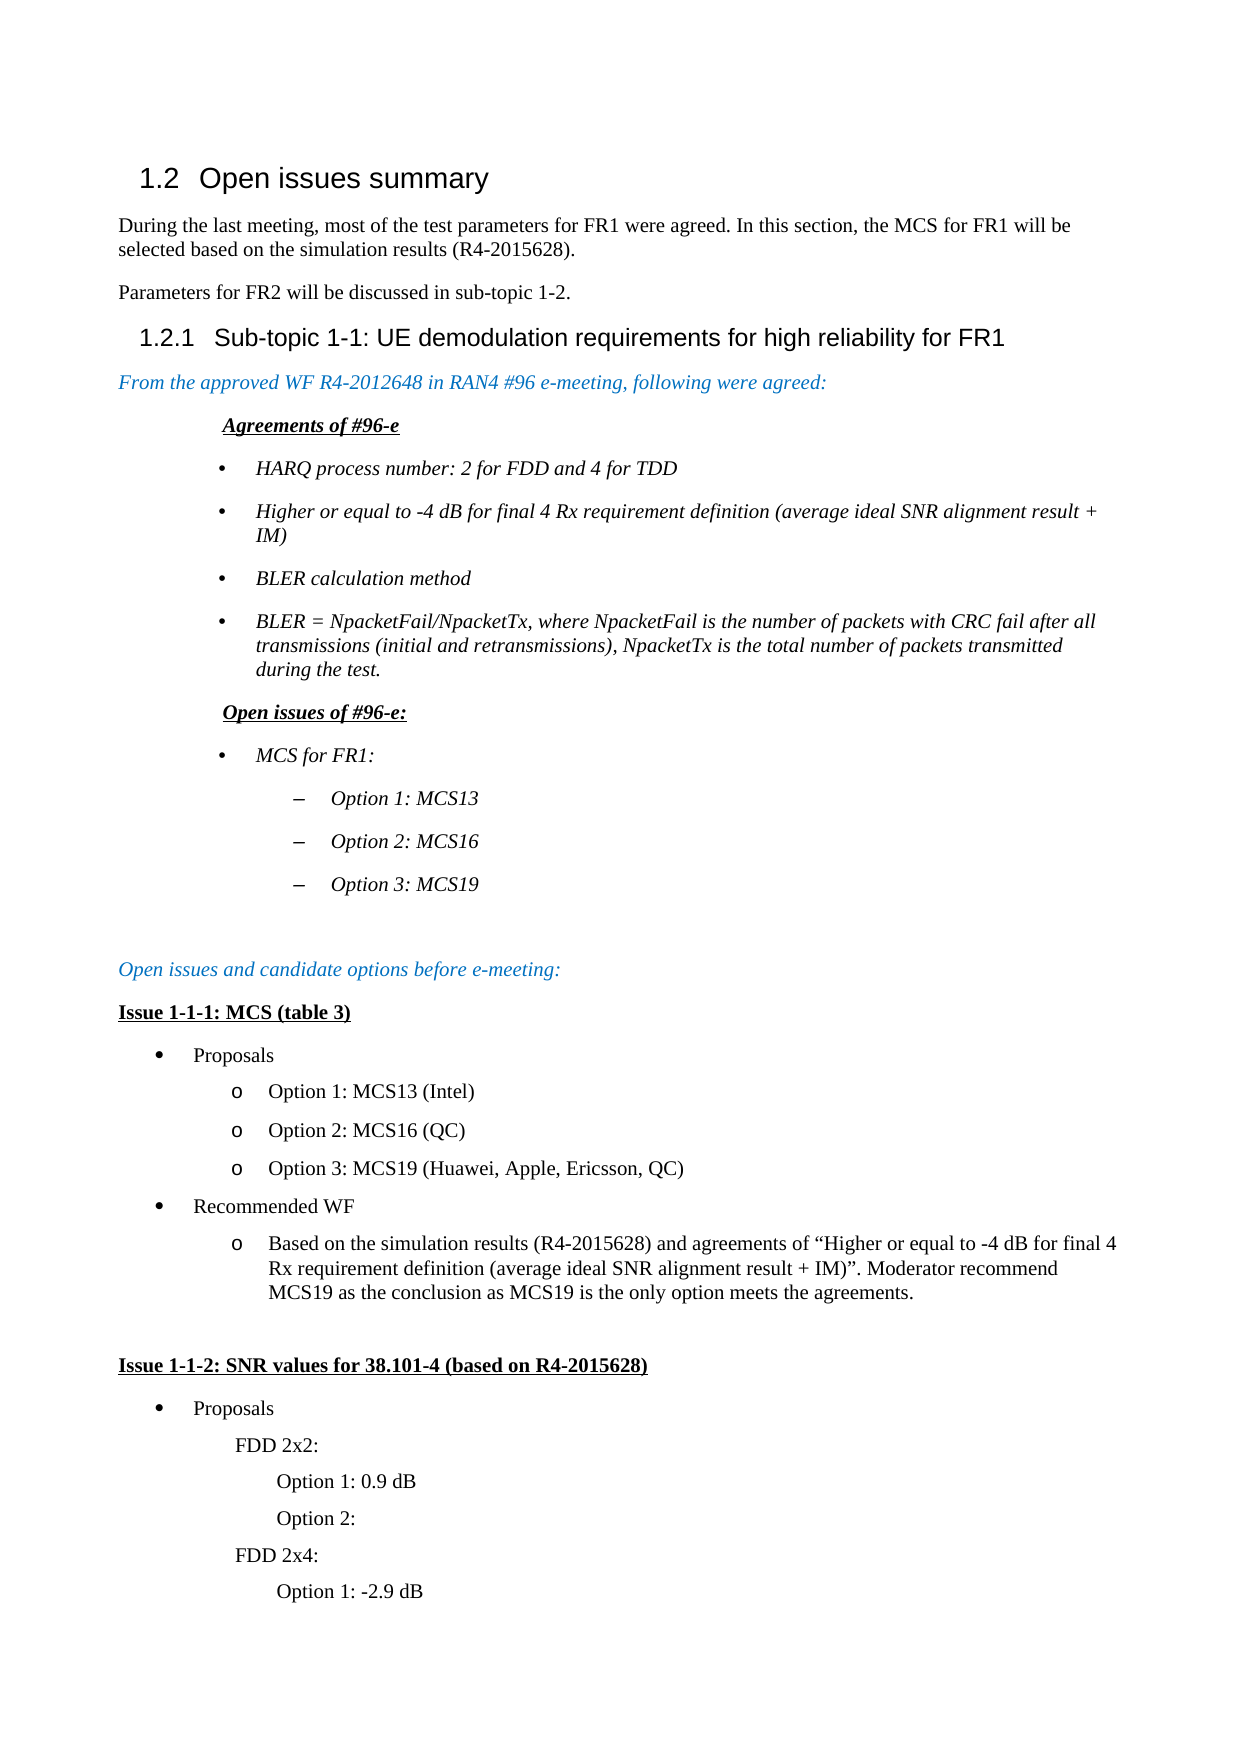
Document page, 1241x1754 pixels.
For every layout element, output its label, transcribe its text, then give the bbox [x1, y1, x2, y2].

list Option 1: -2.9 dB [276, 1579, 1122, 1603]
text Agreements of #96-e [222, 413, 1122, 437]
text Parameters for FR2 will be discussed in sub-topic 1-2. [118, 280, 1122, 304]
text During the last meeting, most of the test parameters for FR1 were agreed. In this section, the MCS for FR1 will be selected based on the simulation results (R4-2015628). [118, 213, 1122, 261]
text From the approved WF R4-2012648 in RAN4 #96 e-meeting, following were agreed: [118, 370, 1122, 394]
list BLER calculation method [218, 566, 1122, 590]
list FDD 2x2: [235, 1433, 1122, 1457]
list Option 1: MCS13 (Intel) [231, 1079, 1122, 1105]
subtitle Sub-topic 1-1: UE demodulation requirements for high reliability for FR1 [139, 323, 1101, 352]
list HARQ process number: 2 for FDD and 4 for TDD [218, 456, 1122, 480]
list Option 2: [276, 1506, 1122, 1530]
list MCS for FR1: [218, 743, 1122, 767]
text Open issues and candidate options before e-meeting: [118, 957, 1122, 981]
list Higher or equal to -4 dB for final 4 Rx requirement definition (average ideal SNR alignment result + IM) [218, 499, 1122, 547]
list Option 2: MCS16 (QC) [231, 1117, 1122, 1143]
list Based on the simulation results (R4-2015628) and agreements of “Higher or equal to -4 dB for final 4 Rx requirement definition (average ideal SNR alignment result + IM)”. Moderator recommend MCS19 as the conclusion as MCS19 is the only option meets the agreements. [231, 1231, 1122, 1304]
list FDD 2x4: [235, 1542, 1122, 1567]
list Recommended WF [156, 1194, 1122, 1218]
list Option 3: MCS19 (Huawei, Apple, Ericsson, QC) [231, 1156, 1122, 1181]
list Option 3: MCS19 [293, 871, 1122, 896]
text Issue 1-1-1: MCS (table 3) [118, 1000, 1122, 1024]
list Proposals [156, 1396, 1122, 1420]
text Issue 1-1-2: SNR values for 38.101-4 (based on R4-2015628) [118, 1353, 1122, 1377]
text Open issues of #96-e: [222, 700, 1122, 724]
list Option 2: MCS16 [293, 828, 1122, 853]
list Option 1: MCS13 [293, 786, 1122, 810]
list Option 1: 0.9 dB [276, 1469, 1122, 1493]
list Proposals [156, 1043, 1122, 1067]
list BLER = NpacketFail/NpacketTx, where NpacketFail is the number of packets with CRC fail after all transmissions (initial and retransmissions), NpacketTx is the total number of packets transmitted during the test. [218, 609, 1122, 681]
subtitle Open issues summary [139, 161, 1101, 194]
